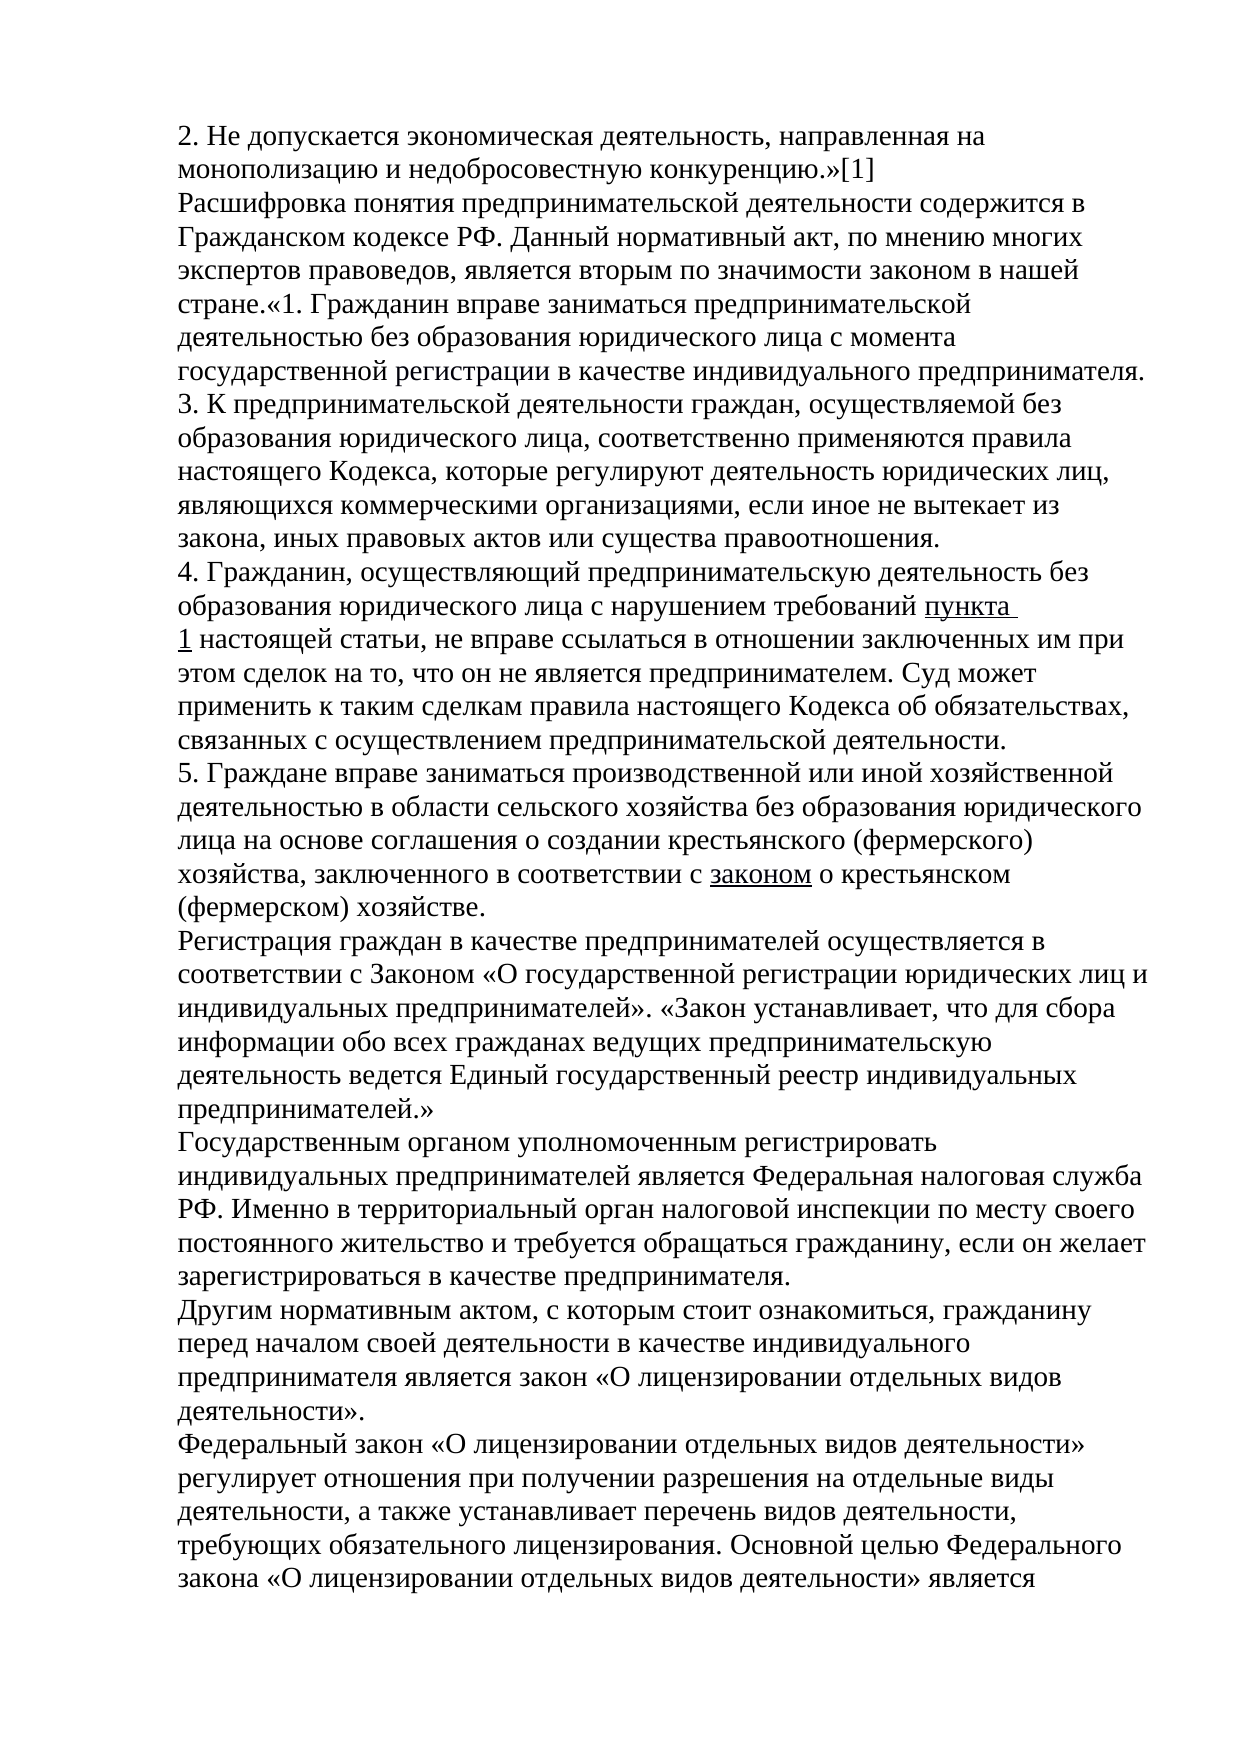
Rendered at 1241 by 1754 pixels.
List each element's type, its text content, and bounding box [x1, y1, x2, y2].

text Другим нормативным актом, с которым стоит ознакомиться, гражданину перед началом своей деятельности в качестве индивидуального предпринимателя является закон «О лицензировании отдельных видов деятельности». [177, 1292, 1152, 1426]
text Регистрация граждан в качестве предпринимателей осуществляется в соответствии с Законом «О государственной регистрации юридических лиц и индивидуальных предпринимателей». «Закон устанавливает, что для сбора информации обо всех гражданах ведущих предпринимательскую деятельность ведется Единый государственный реестр индивидуальных предпринимателей.» [177, 923, 1152, 1124]
text 3. К предпринимательской деятельности граждан, осуществляемой без образования юридического лица, соответственно применяются правила настоящего Кодекса, которые регулируют деятельность юридических лиц, являющихся коммерческими организациями, если иное не вытекает из закона, иных правовых актов или существа правоотношения. [177, 386, 1152, 554]
text Расшифровка понятия предпринимательской деятельности содержится в Гражданском кодексе РФ. Данный нормативный акт, по мнению многих экспертов правоведов, является вторым по значимости законом в нашей стране.«1. Гражданин вправе заниматься предпринимательской деятельностью без образования юридического лица с момента государственной регистрации в качестве индивидуального предпринимателя. [177, 185, 1152, 386]
text 5. Граждане вправе заниматься производственной или иной хозяйственной деятельностью в области сельского хозяйства без образования юридического лица на основе соглашения о создании крестьянского (фермерского) хозяйства, заключенного в соответствии с законом о крестьянском (фермерском) хозяйстве. [177, 755, 1152, 923]
text Государственным органом уполномоченным регистрировать индивидуальных предпринимателей является Федеральная налоговая служба РФ. Именно в территориальный орган налоговой инспекции по месту своего постоянного жительство и требуется обращаться гражданину, если он желает зарегистрироваться в качестве предпринимателя. [177, 1124, 1152, 1292]
text 2. Не допускается экономическая деятельность, направленная на монополизацию и недобросовестную конкуренцию.»[1] [177, 118, 1152, 185]
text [177, 1426, 1152, 1594]
text 4. Гражданин, осуществляющий предпринимательскую деятельность без образования юридического лица с нарушением требований пункта 1 настоящей статьи, не вправе ссылаться в отношении заключенных им при этом сделок на то, что он не является предпринимателем. Суд может применить к таким сделкам правила настоящего Кодекса об обязательствах, связанных с осуществлением предпринимательской деятельности. [177, 554, 1152, 755]
